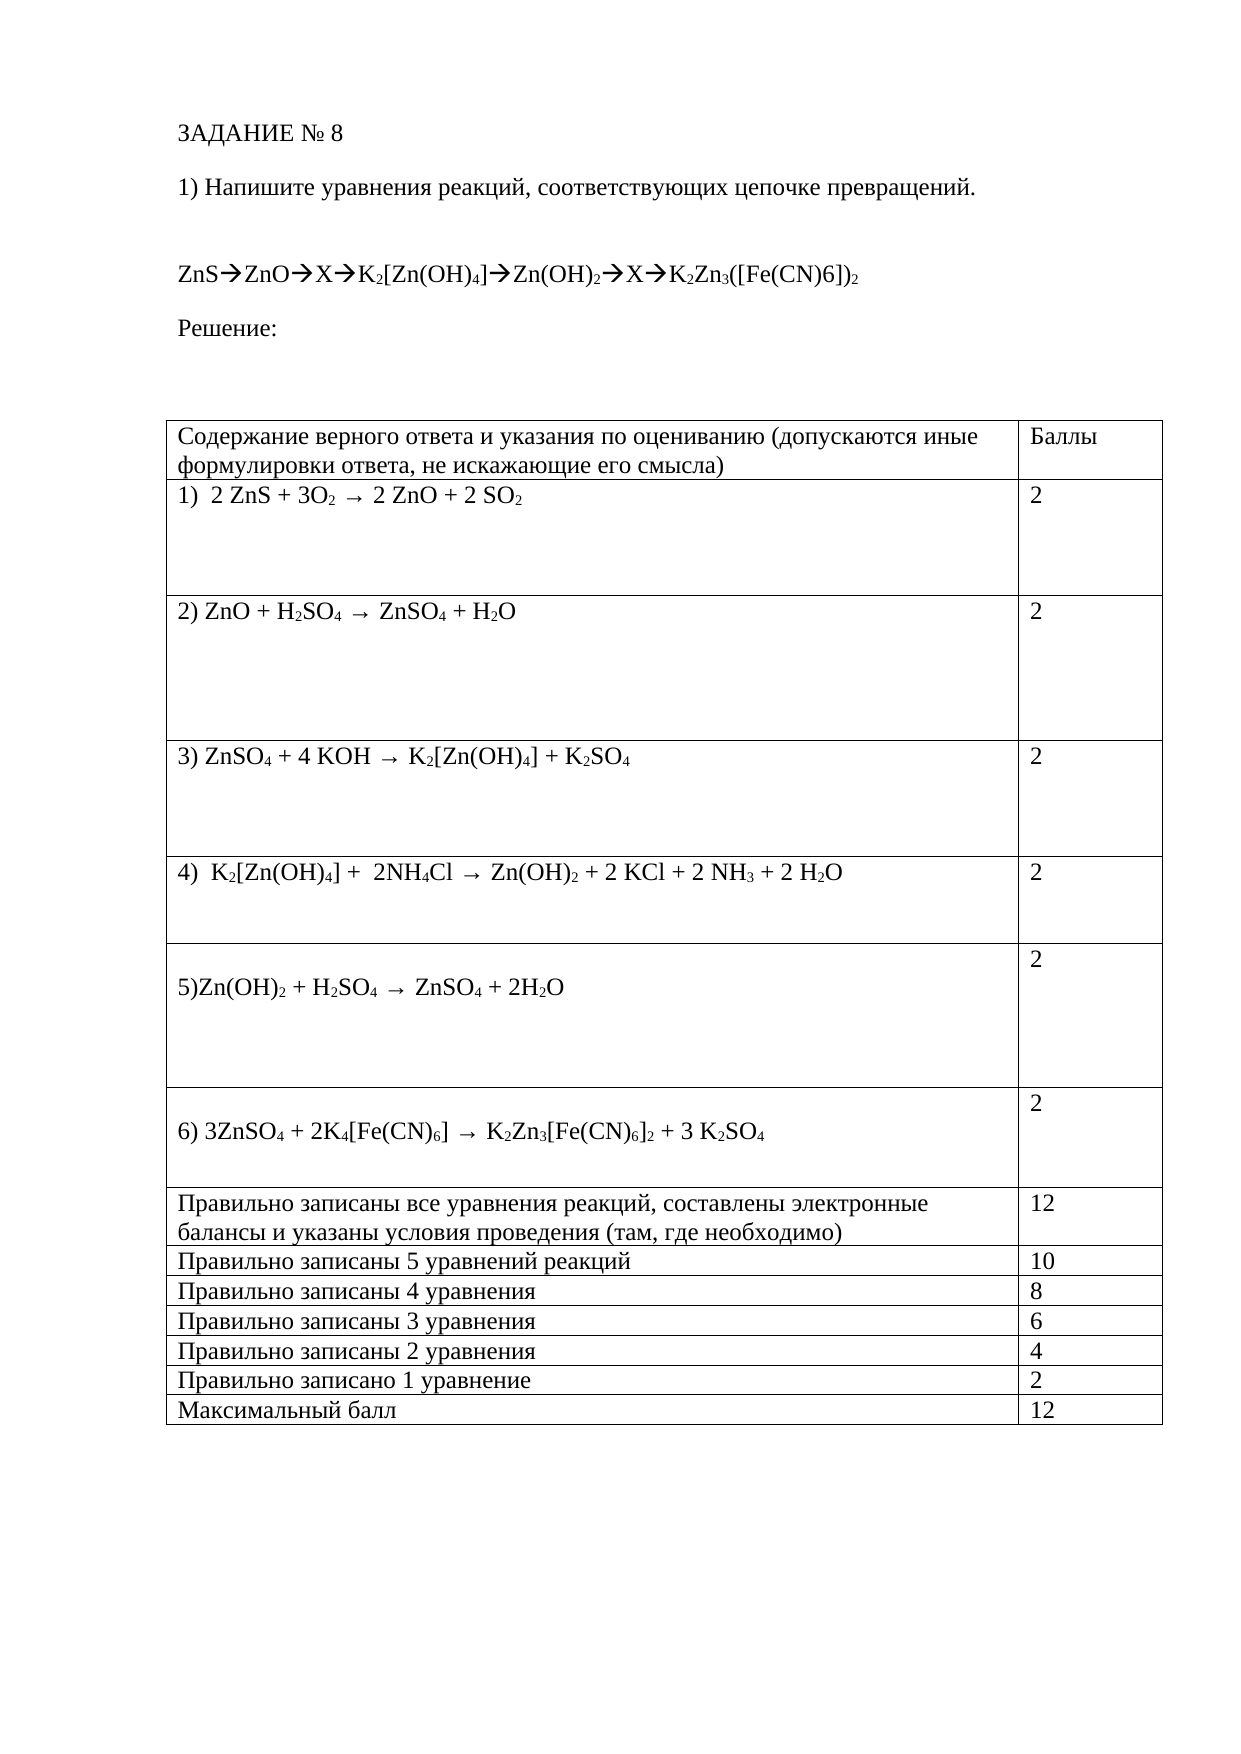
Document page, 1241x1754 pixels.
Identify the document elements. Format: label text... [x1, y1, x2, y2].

table_header Содержание верного ответа и указания по оцениванию (допускаются иные формулировки ответа, не искажающие его смысла) [167, 421, 1018, 479]
table_cell Правильно записаны 4 уравнения [167, 1276, 1018, 1305]
text ZnSZnOXK2[Zn(OH)4]Zn(OH)2XK2Zn3([Fe(CN)6])2 [177, 259, 1152, 288]
table_cell 5)Zn(OH)2 + H2SO4 → ZnSO4 + 2H2O [167, 944, 1018, 1087]
table_cell 4) K2[Zn(OH)4] + 2NH4Cl → Zn(OH)2 + 2 KCl + 2 NH3 + 2 H2O [167, 857, 1018, 943]
table_cell 2 [1019, 1088, 1162, 1187]
table_cell 2 [1019, 480, 1162, 595]
table_cell Правильно записаны все уравнения реакций, составлены электронные балансы и указаны условия проведения (там, где необходимо) [167, 1188, 1018, 1245]
table_cell 12 [1019, 1395, 1162, 1424]
table_cell 3) ZnSO4 + 4 KOH → K2[Zn(OH)4] + K2SO4 [167, 741, 1018, 856]
text Решение: [177, 313, 1152, 341]
table_cell 12 [1019, 1188, 1162, 1245]
table_cell 4 [1019, 1336, 1162, 1364]
table_cell Максимальный балл [167, 1395, 1018, 1424]
table_cell 1) 2 ZnS + 3O2 → 2 ZnO + 2 SO2 [167, 480, 1018, 595]
table_cell Правильно записано 1 уравнение [167, 1366, 1018, 1394]
table_cell 6) 3ZnSO4 + 2K4[Fe(CN)6] → K2Zn3[Fe(CN)6]2 + 3 K2SO4 [167, 1088, 1018, 1187]
table_cell Правильно записаны 3 уравнения [167, 1306, 1018, 1335]
table_header Баллы [1019, 421, 1162, 479]
text ЗАДАНИЕ № 8 [177, 118, 1152, 147]
table_cell 10 [1019, 1246, 1162, 1275]
text 1) Напишите уравнения реакций, соответствующих цепочке превращений. [177, 172, 1152, 201]
table_cell 6 [1019, 1306, 1162, 1335]
table_cell Правильно записаны 5 уравнений реакций [167, 1246, 1018, 1275]
table_cell 2 [1019, 857, 1162, 943]
table_cell 2 [1019, 944, 1162, 1087]
table_cell 8 [1019, 1276, 1162, 1305]
table_cell 2 [1019, 596, 1162, 740]
table_cell 2 [1019, 1366, 1162, 1394]
table_cell 2 [1019, 741, 1162, 856]
table_cell Правильно записаны 2 уравнения [167, 1336, 1018, 1364]
table_cell 2) ZnO + H2SO4 → ZnSO4 + H2O [167, 596, 1018, 740]
